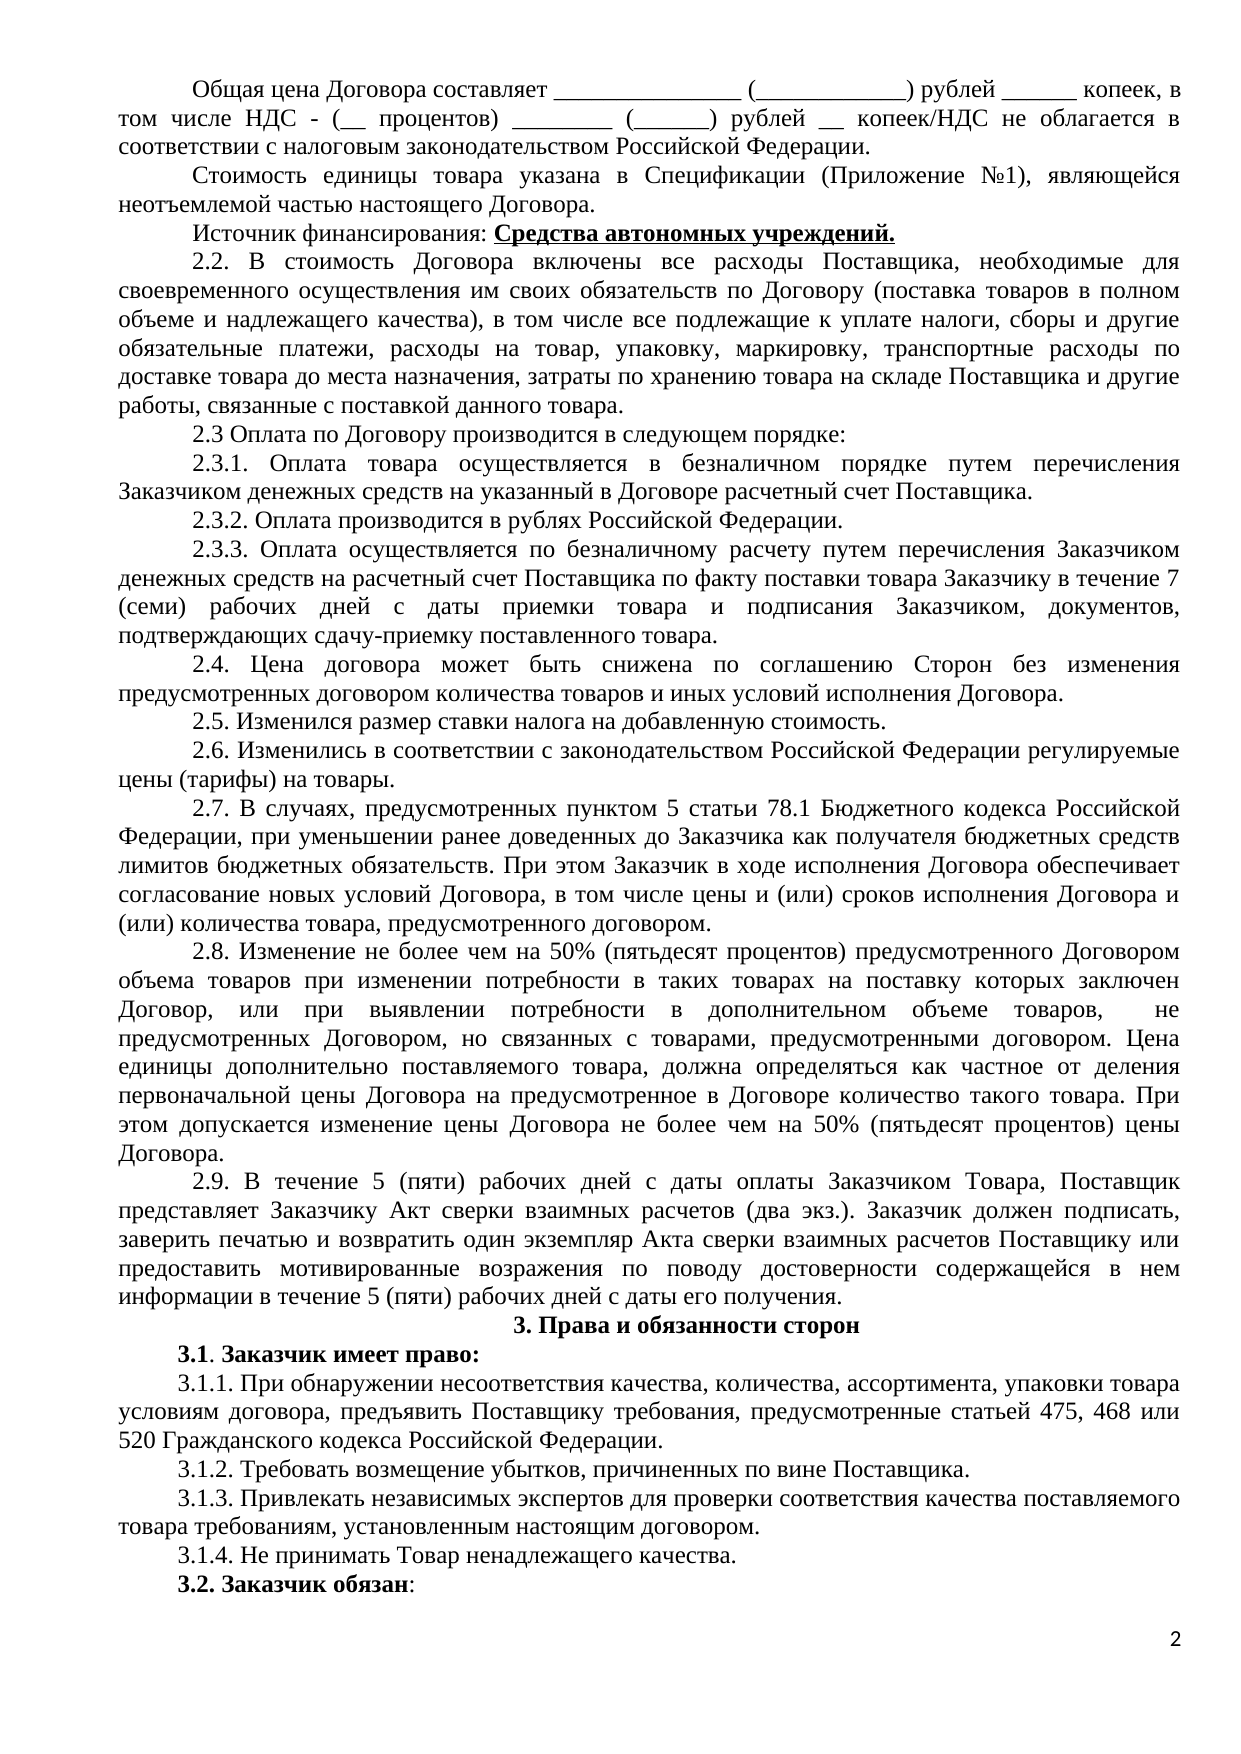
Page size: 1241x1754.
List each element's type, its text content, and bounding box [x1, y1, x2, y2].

text 2.3.1. Оплата товара осуществляется в безналичном порядке путем перечисления Заказчиком денежных средств на указанный в Договоре расчетный счет Поставщика. [118, 448, 1181, 505]
text 3.1.1. При обнаружении несоответствия качества, количества, ассортимента, упаковки товара условиям договора, предъявить Поставщику требования, предусмотренные статьей 475, 468 или 520 Гражданского кодекса Российской Федерации. [118, 1368, 1181, 1454]
text 2.9. В течение 5 (пяти) рабочих дней с даты оплаты Заказчиком Товара, Поставщик представляет Заказчику Акт сверки взаимных расчетов (два экз.). Заказчик должен подписать, заверить печатью и возвратить один экземпляр Акта сверки взаимных расчетов Поставщику или предоставить мотивированные возражения по поводу достоверности содержащейся в нем информации в течение 5 (пяти) рабочих дней с даты его получения. [118, 1166, 1181, 1310]
text 3.1.4. Не принимать Товар ненадлежащего качества. [118, 1540, 1181, 1569]
text 2.2. В стоимость Договора включены все расходы Поставщика, необходимые для своевременного осуществления им своих обязательств по Договору (поставка товаров в полном объеме и надлежащего качества), в том числе все подлежащие к уплате налоги, сборы и другие обязательные платежи, расходы на товар, упаковку, маркировку, транспортные расходы по доставке товара до места назначения, затраты по хранению товара на складе Поставщика и другие работы, связанные с поставкой данного товара. [118, 246, 1181, 419]
text Общая цена Договора составляет _______________ (____________) рублей ______ копеек, в том числе НДС - (__ процентов) ________ (______) рублей __ копеек/НДС не облагается в соответствии с налоговым законодательством Российской Федерации. [118, 74, 1181, 160]
text 2.7. В случаях, предусмотренных пунктом 5 статьи 78.1 Бюджетного кодекса Российской Федерации, при уменьшении ранее доведенных до Заказчика как получателя бюджетных средств лимитов бюджетных обязательств. При этом Заказчик в ходе исполнения Договора обеспечивает согласование новых условий Договора, в том числе цены и (или) сроков исполнения Договора и (или) количества товара, предусмотренного договором. [118, 793, 1181, 936]
text 3. Права и обязанности сторон [118, 1310, 1181, 1339]
text 2.8. Изменение не более чем на 50% (пятьдесят процентов) предусмотренного Договором объема товаров при изменении потребности в таких товарах на поставку которых заключен Договор, или при выявлении потребности в дополнительном объеме товаров, не предусмотренных Договором, но связанных с товарами, предусмотренными договором. Цена единицы дополнительно поставляемого товара, должна определяться как частное от деления первоначальной цены Договора на предусмотренное в Договоре количество такого товара. При этом допускается изменение цены Договора не более чем на 50% (пятьдесят процентов) цены Договора. [118, 936, 1181, 1166]
text Источник финансирования: Средства автономных учреждений. [118, 218, 1181, 246]
text Стоимость единицы товара указана в Спецификации (Приложение №1), являющейся неотъемлемой частью настоящего Договора. [118, 160, 1181, 218]
text 3.1.2. Требовать возмещение убытков, причиненных по вине Поставщика. [118, 1454, 1181, 1483]
text 2.6. Изменились в соответствии с законодательством Российской Федерации регулируемые цены (тарифы) на товары. [118, 735, 1181, 793]
text 3.1.3. Привлекать независимых экспертов для проверки соответствия качества поставляемого товара требованиям, установленным настоящим договором. [118, 1483, 1181, 1540]
text 2.5. Изменился размер ставки налога на добавленную стоимость. [118, 706, 1181, 735]
text 2.3.2. Оплата производится в рублях Российской Федерации. [118, 505, 1181, 534]
text 3.2. Заказчик обязан: [118, 1569, 1181, 1598]
text 2.3 Оплата по Договору производится в следующем порядке: [118, 419, 1181, 448]
text 2.3.3. Оплата осуществляется по безналичному расчету путем перечисления Заказчиком денежных средств на расчетный счет Поставщика по факту поставки товара Заказчику в течение 7 (семи) рабочих дней с даты приемки товара и подписания Заказчиком, документов, подтверждающих сдачу-приемку поставленного товара. [118, 534, 1181, 649]
text 2.4. Цена договора может быть снижена по соглашению Сторон без изменения предусмотренных договором количества товаров и иных условий исполнения Договора. [118, 649, 1181, 706]
text 3.1. Заказчик имеет право: [118, 1339, 1181, 1368]
